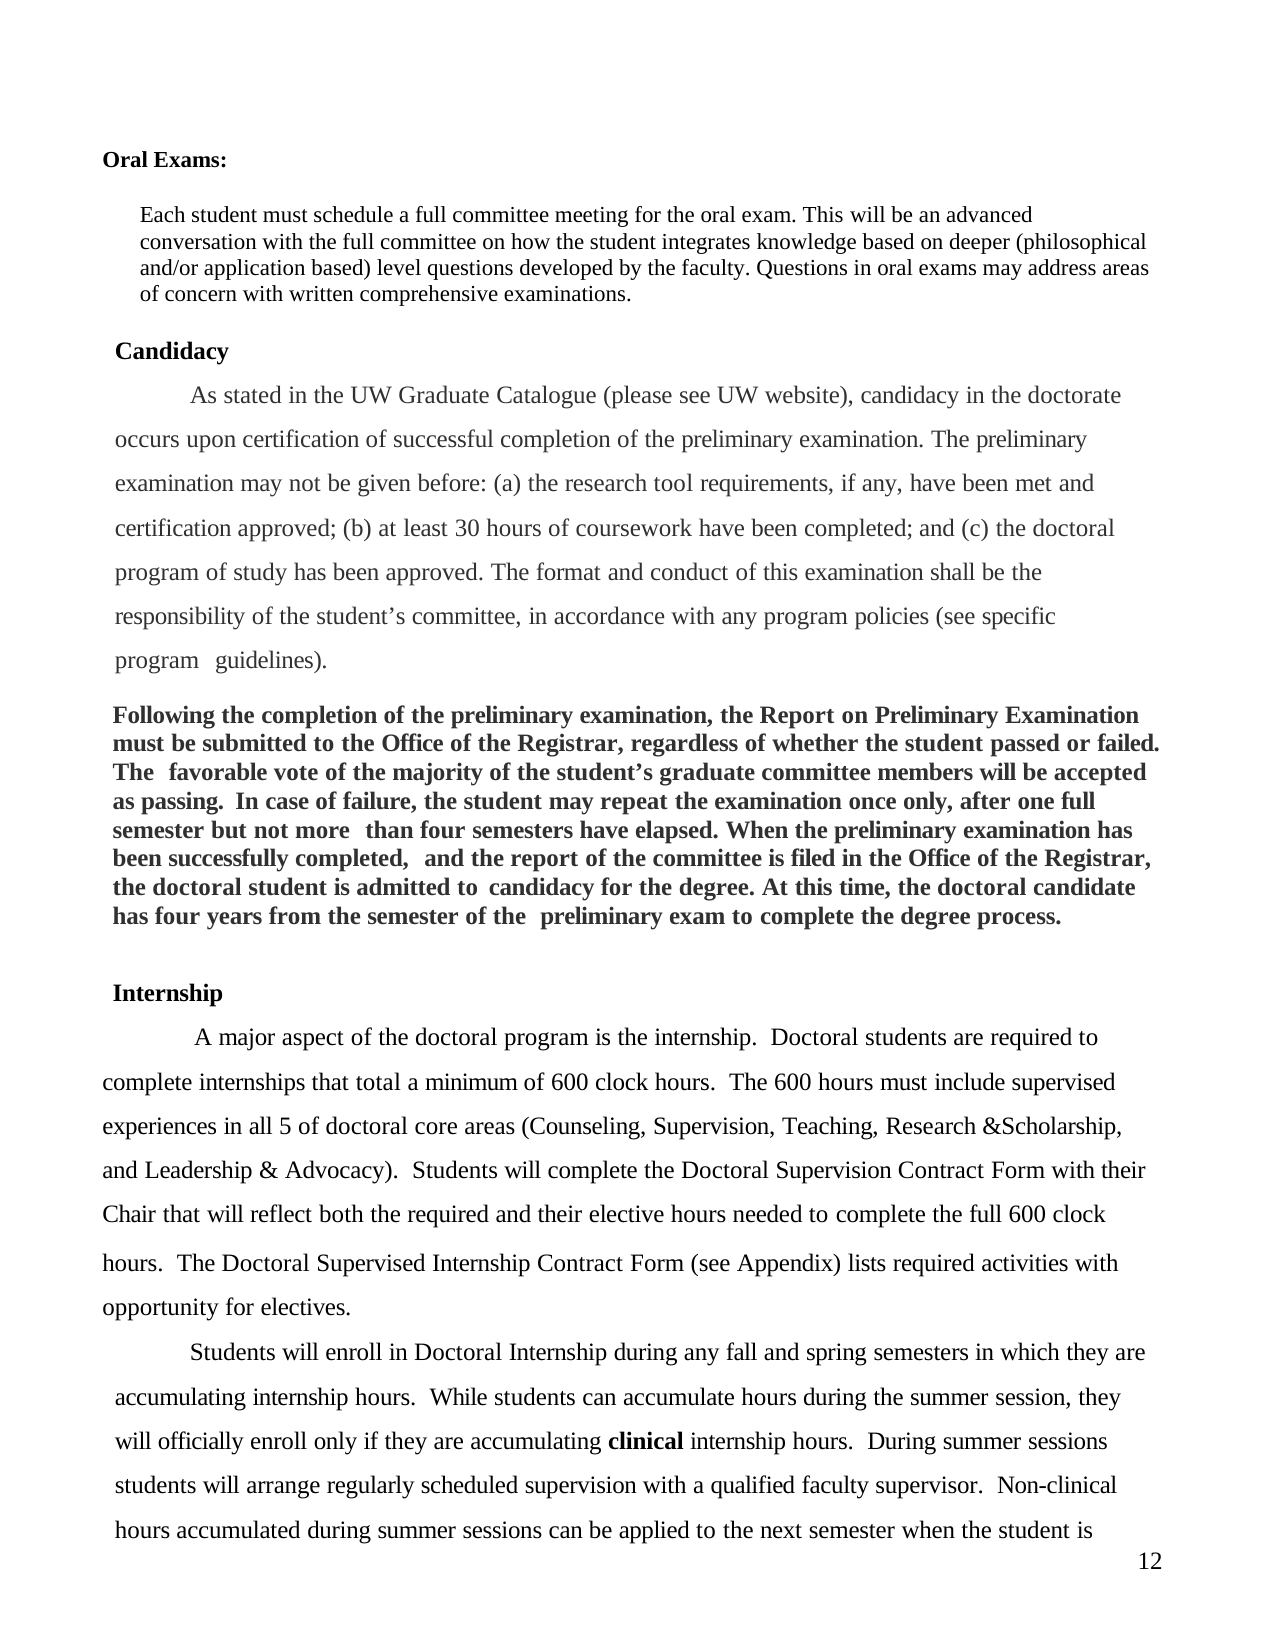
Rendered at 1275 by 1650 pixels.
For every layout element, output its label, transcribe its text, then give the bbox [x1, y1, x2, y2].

subtitle Internship [112, 978, 1173, 1007]
text Each student must schedule a full committee meeting for the oral exam. This will be an advanced conversation with the full committee on how the student integrates knowledge based on deeper (philosophical and/or application based) level questions developed by the faculty. Questions in oral exams may address areas of concern with written comprehensive examinations. [139, 201, 1152, 307]
text A major aspect of the doctoral program is the internship. Doctoral students are required to complete internships that total a minimum of 600 clock hours. The 600 hours must include supervised experiences in all 5 of doctoral core areas (Counseling, Supervision, Teaching, Research &Scholarship, and Leadership & Advocacy). Students will complete the Doctoral Supervision Contract Form with their Chair that will reflect both the required and their elective hours needed to complete the full 600 clock [102, 1022, 1157, 1228]
text As stated in the UW Graduate Catalogue (please see UW website), candidacy in the doctorate occurs upon certification of successful completion of the preliminary examination. The preliminary examination may not be given before: (a) the research tool requirements, if any, have been met and certification approved; (b) at least 30 hours of coursework have been completed; and (c) the doctoral program of study has been approved. The format and conduct of this examination shall be the responsibility of the student’s committee, in accordance with any program policies (see specific program guidelines). [114, 380, 1146, 674]
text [114, 1337, 1148, 1544]
subtitle Candidacy [114, 336, 1173, 365]
subtitle Following the completion of the preliminary examination, the Report on Preliminary Examination must be submitted to the Office of the Registrar, regardless of whether the student passed or failed. The favorable vote of the majority of the student’s graduate committee members will be accepted as passing. In case of failure, the student may repeat the examination once only, after one full semester but not more than four semesters have elapsed. When the preliminary examination has been successfully completed, and the report of the committee is filed in the Office of the Registrar, the doctoral student is admitted to candidacy for the degree. At this time, the doctoral candidate has four years from the semester of the preliminary exam to complete the degree process. [112, 700, 1173, 930]
text hours. The Doctoral Supervised Internship Contract Form (see Appendix) lists required activities with opportunity for electives. [102, 1248, 1146, 1321]
text Oral Exams: [102, 146, 1152, 172]
